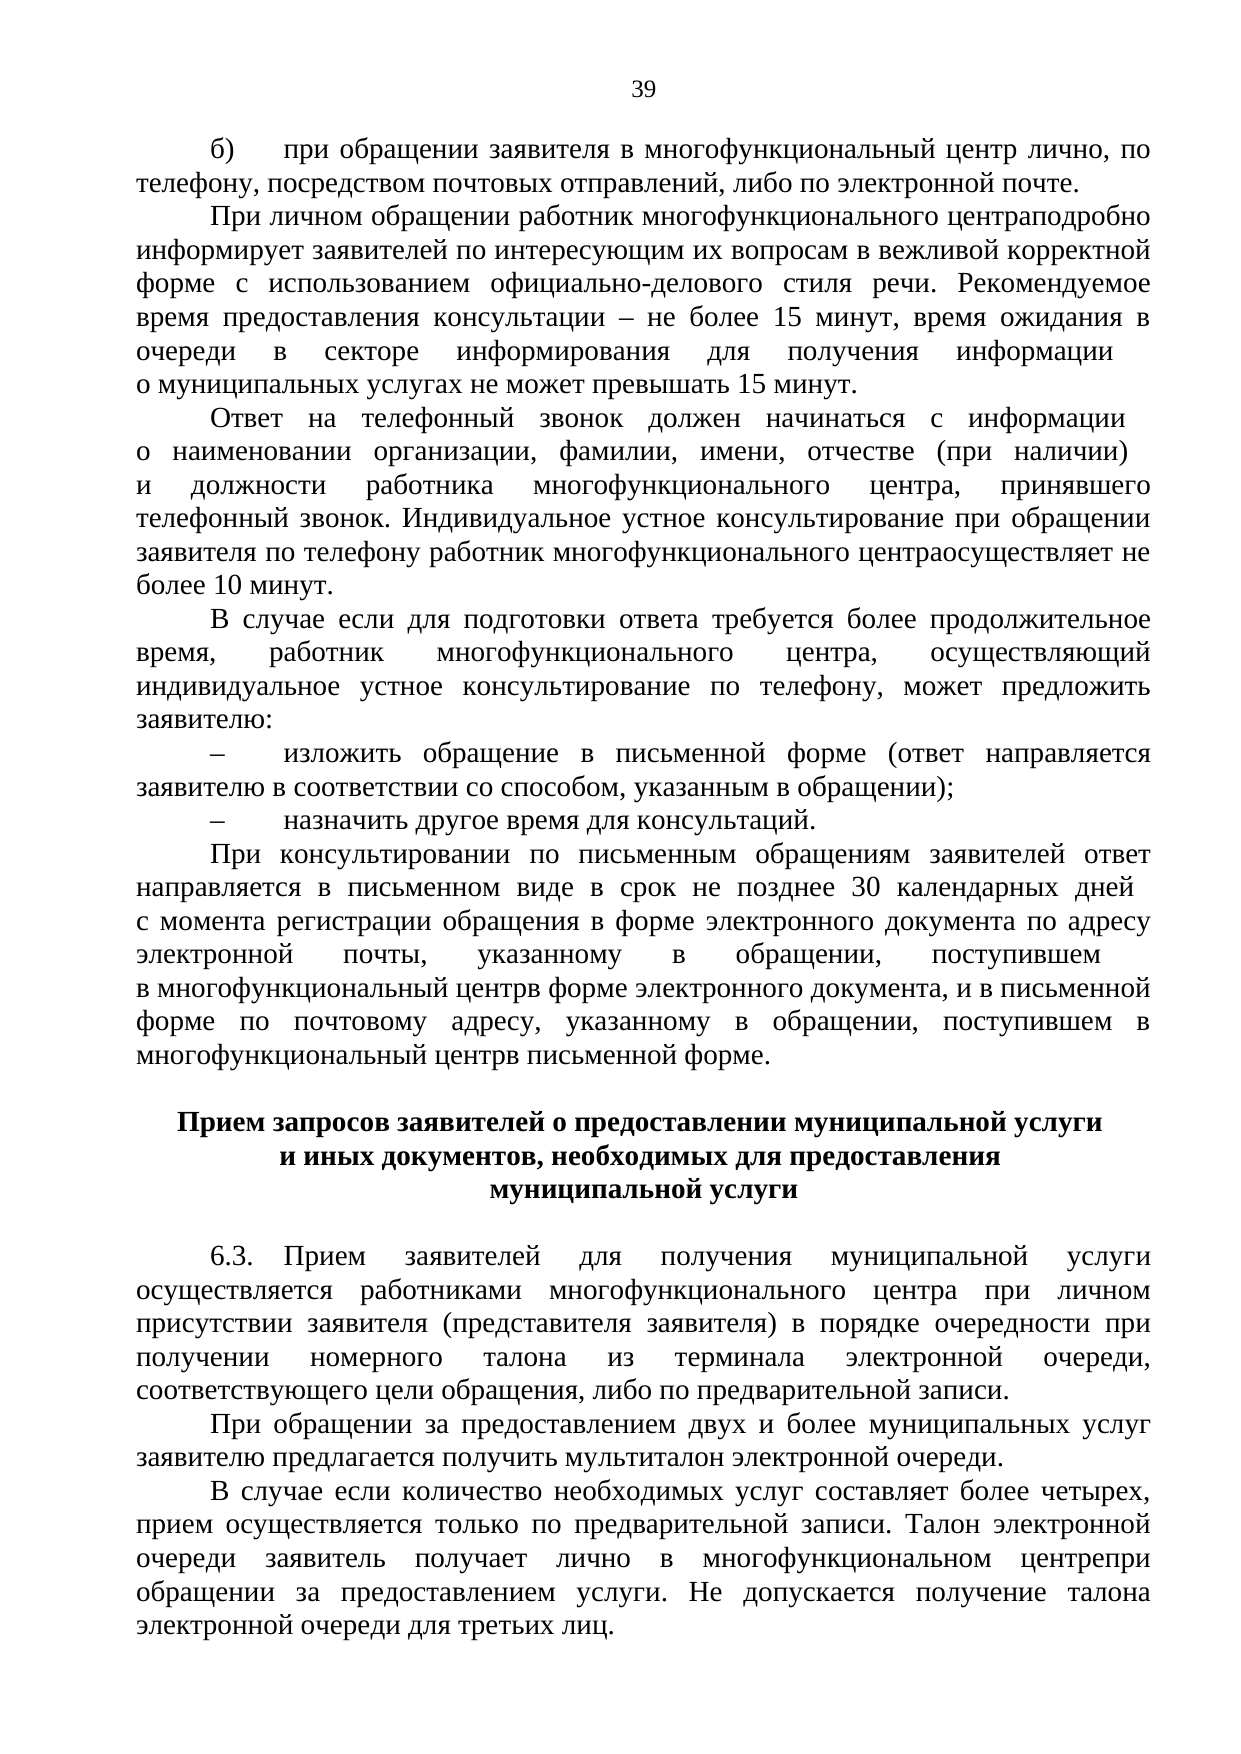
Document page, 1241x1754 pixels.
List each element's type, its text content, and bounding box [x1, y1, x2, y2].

text При консультировании по письменным обращениям заявителей ответ направляется в письменном виде в срок не позднее 30 календарных дней с момента регистрации обращения в форме электронного документа по адресу электронной почты, указанному в обращении, поступившем в многофункциональный центрв форме электронного документа, и в письменной форме по почтовому адресу, указанному в обращении, поступившем в многофункциональный центрв письменной форме. [136, 836, 1152, 1071]
list при обращении заявителя в многофункциональный центр лично, по телефону, посредством почтовых отправлений, либо по электронной почте. [136, 131, 1152, 198]
list Прием заявителей для получения муниципальной услуги осуществляется работниками многофункционального центра при личном присутствии заявителя (представителя заявителя) в порядке очередности при получении номерного талона из терминала электронной очереди, соответствующего цели обращения, либо по предварительной записи. [136, 1238, 1152, 1406]
text При личном обращении работник многофункционального центраподробно информирует заявителей по интересующим их вопросам в вежливой корректной форме с использованием официально-делового стиля речи. Рекомендуемое время предоставления консультации – не более 15 минут, время ожидания в очереди в секторе информирования для получения информации о муниципальных услугах не может превышать 15 минут. [136, 198, 1152, 400]
text Ответ на телефонный звонок должен начинаться с информации о наименовании организации, фамилии, имени, отчестве (при наличии) и должности работника многофункционального центра, принявшего телефонный звонок. Индивидуальное устное консультирование при обращении заявителя по телефону работник многофункционального центраосуществляет не более 10 минут. [136, 400, 1152, 601]
list назначить другое время для консультаций. [136, 802, 1152, 836]
text Прием запросов заявителей о предоставлении муниципальной услуги и иных документов, необходимых для предоставления муниципальной услуги [136, 1104, 1152, 1205]
text В случае если количество необходимых услуг составляет более четырех, прием осуществляется только по предварительной записи. Талон электронной очереди заявитель получает лично в многофункциональном центрепри обращении за предоставлением услуги. Не допускается получение талона электронной очереди для третьих лиц. [136, 1473, 1152, 1641]
list изложить обращение в письменной форме (ответ направляется заявителю в соответствии со способом, указанным в обращении); [136, 735, 1152, 802]
text В случае если для подготовки ответа требуется более продолжительное время, работник многофункционального центра, осуществляющий индивидуальное устное консультирование по телефону, может предложить заявителю: [136, 601, 1152, 735]
text При обращении за предоставлением двух и более муниципальных услуг заявителю предлагается получить мультиталон электронной очереди. [136, 1406, 1152, 1473]
